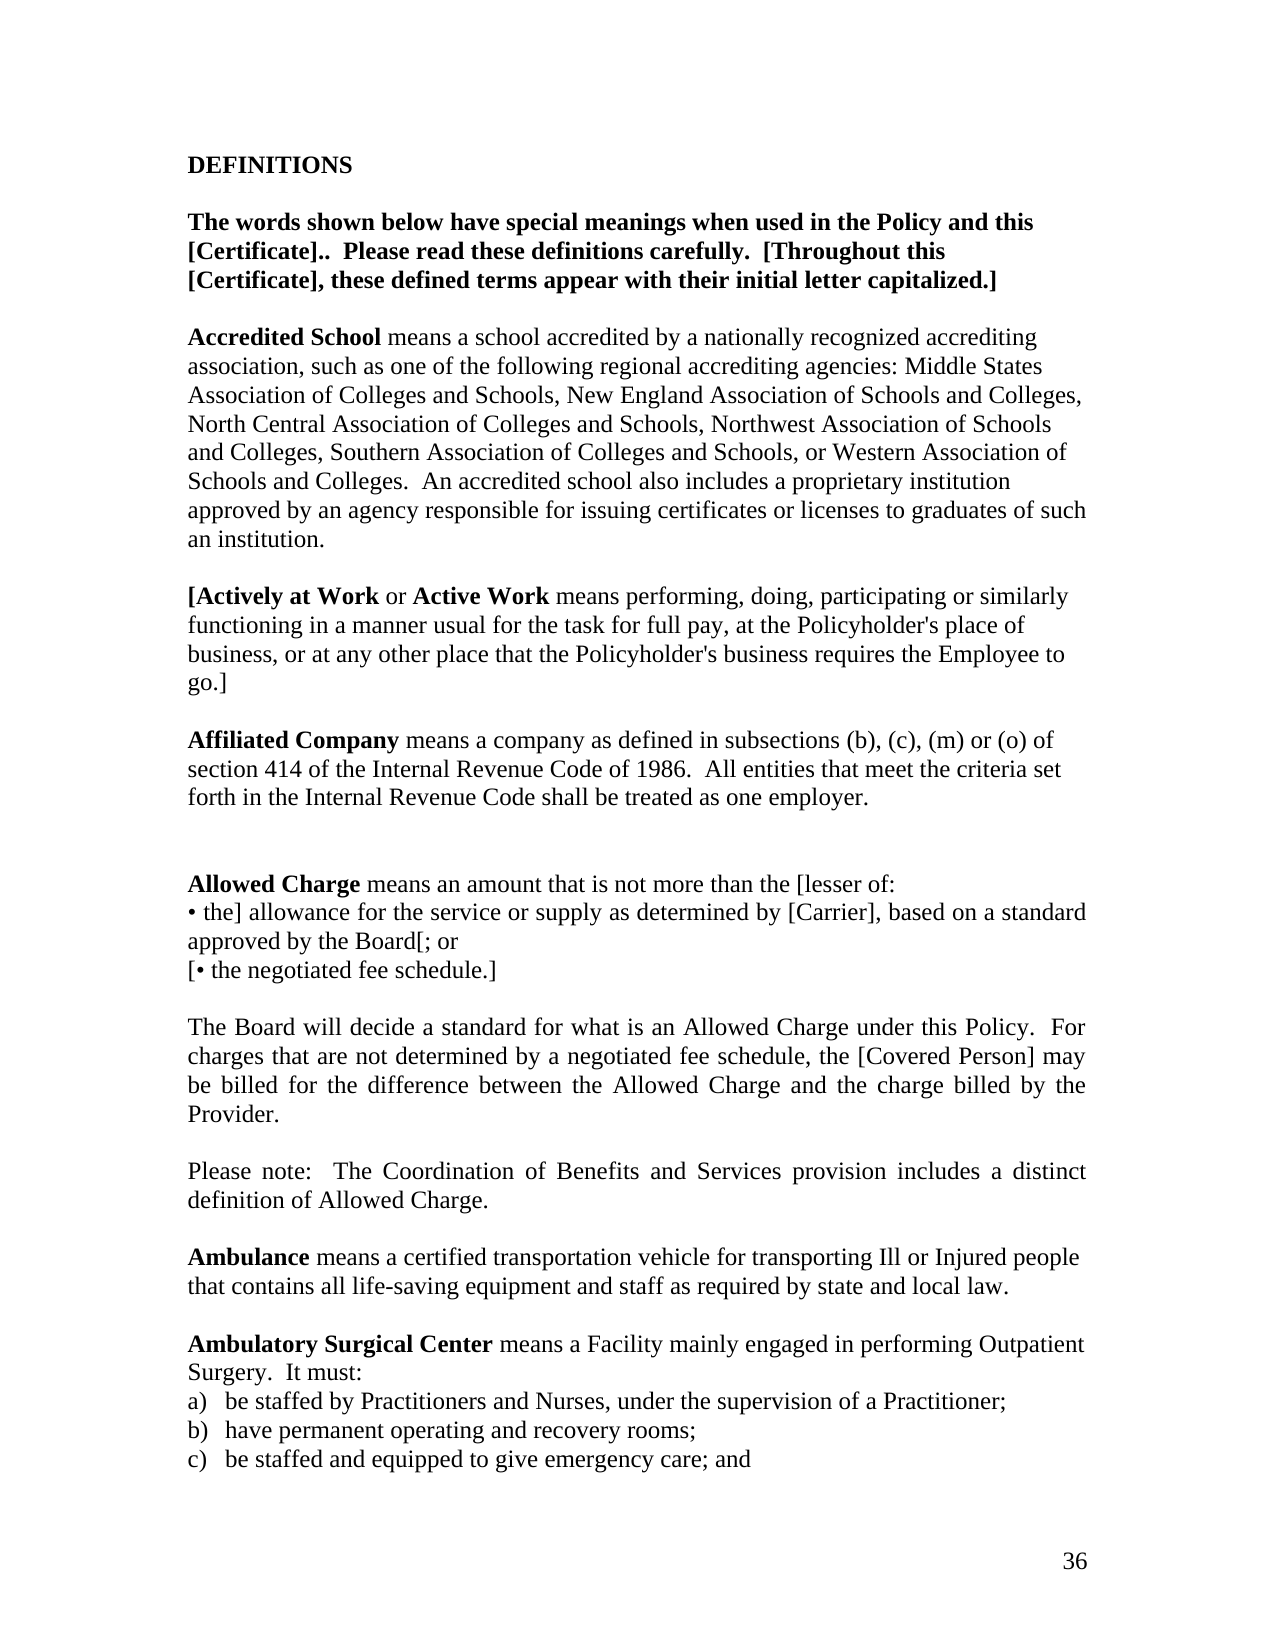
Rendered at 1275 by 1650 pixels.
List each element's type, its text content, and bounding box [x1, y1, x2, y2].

text The words shown below have special meanings when used in the Policy and this [Certificate].. Please read these definitions carefully. [Throughout this [Certificate], these defined terms appear with their initial letter capitalized.] [187, 207, 1087, 294]
text Please note: The Coordination of Benefits and Services provision includes a distinct definition of Allowed Charge. [187, 1156, 1087, 1214]
list be staffed and equipped to give emergency care; and [187, 1444, 1087, 1472]
text Ambulatory Surgical Center means a Facility mainly engaged in performing Outpatient Surgery. It must: [187, 1329, 1087, 1386]
text Accredited School means a school accredited by a nationally recognized accrediting association, such as one of the following regional accrediting agencies: Middle States Association of Colleges and Schools, New England Association of Schools and Colleges, North Central Association of Colleges and Schools, Northwest Association of Schools and Colleges, Southern Association of Colleges and Schools, or Western Association of Schools and Colleges. An accredited school also includes a proprietary institution approved by an agency responsible for issuing certificates or licenses to graduates of such an institution. [187, 322, 1087, 552]
text [Actively at Work or Active Work means performing, doing, participating or similarly functioning in a manner usual for the task for full pay, at the Policyholder's place of business, or at any other place that the Policyholder's business requires the Employee to go.] [187, 581, 1087, 696]
text Affiliated Company means a company as defined in subsections (b), (c), (m) or (o) of section 414 of the Internal Revenue Code of 1986. All entities that meet the criteria set forth in the Internal Revenue Code shall be treated as one employer. [187, 725, 1087, 811]
text The Board will decide a standard for what is an Allowed Charge under this Policy. For charges that are not determined by a negotiated fee schedule, the [Covered Person] may be billed for the difference between the Allowed Charge and the charge billed by the Provider. [187, 1012, 1087, 1127]
text [• the negotiated fee schedule.] [187, 955, 1087, 984]
text DEFINITIONS [187, 150, 1087, 179]
list have permanent operating and recovery rooms; [187, 1415, 1087, 1444]
text • the] allowance for the service or supply as determined by [Carrier], based on a standard approved by the Board[; or [187, 897, 1087, 955]
text Allowed Charge means an amount that is not more than the [lesser of: [187, 869, 1087, 897]
text Ambulance means a certified transportation vehicle for transporting or Injured people that contains all life-saving equipment and staff as required by state and local law. [187, 1242, 1087, 1300]
list be staffed by Practitioners and Nurses, under the supervision of a Practitioner; [187, 1386, 1087, 1415]
